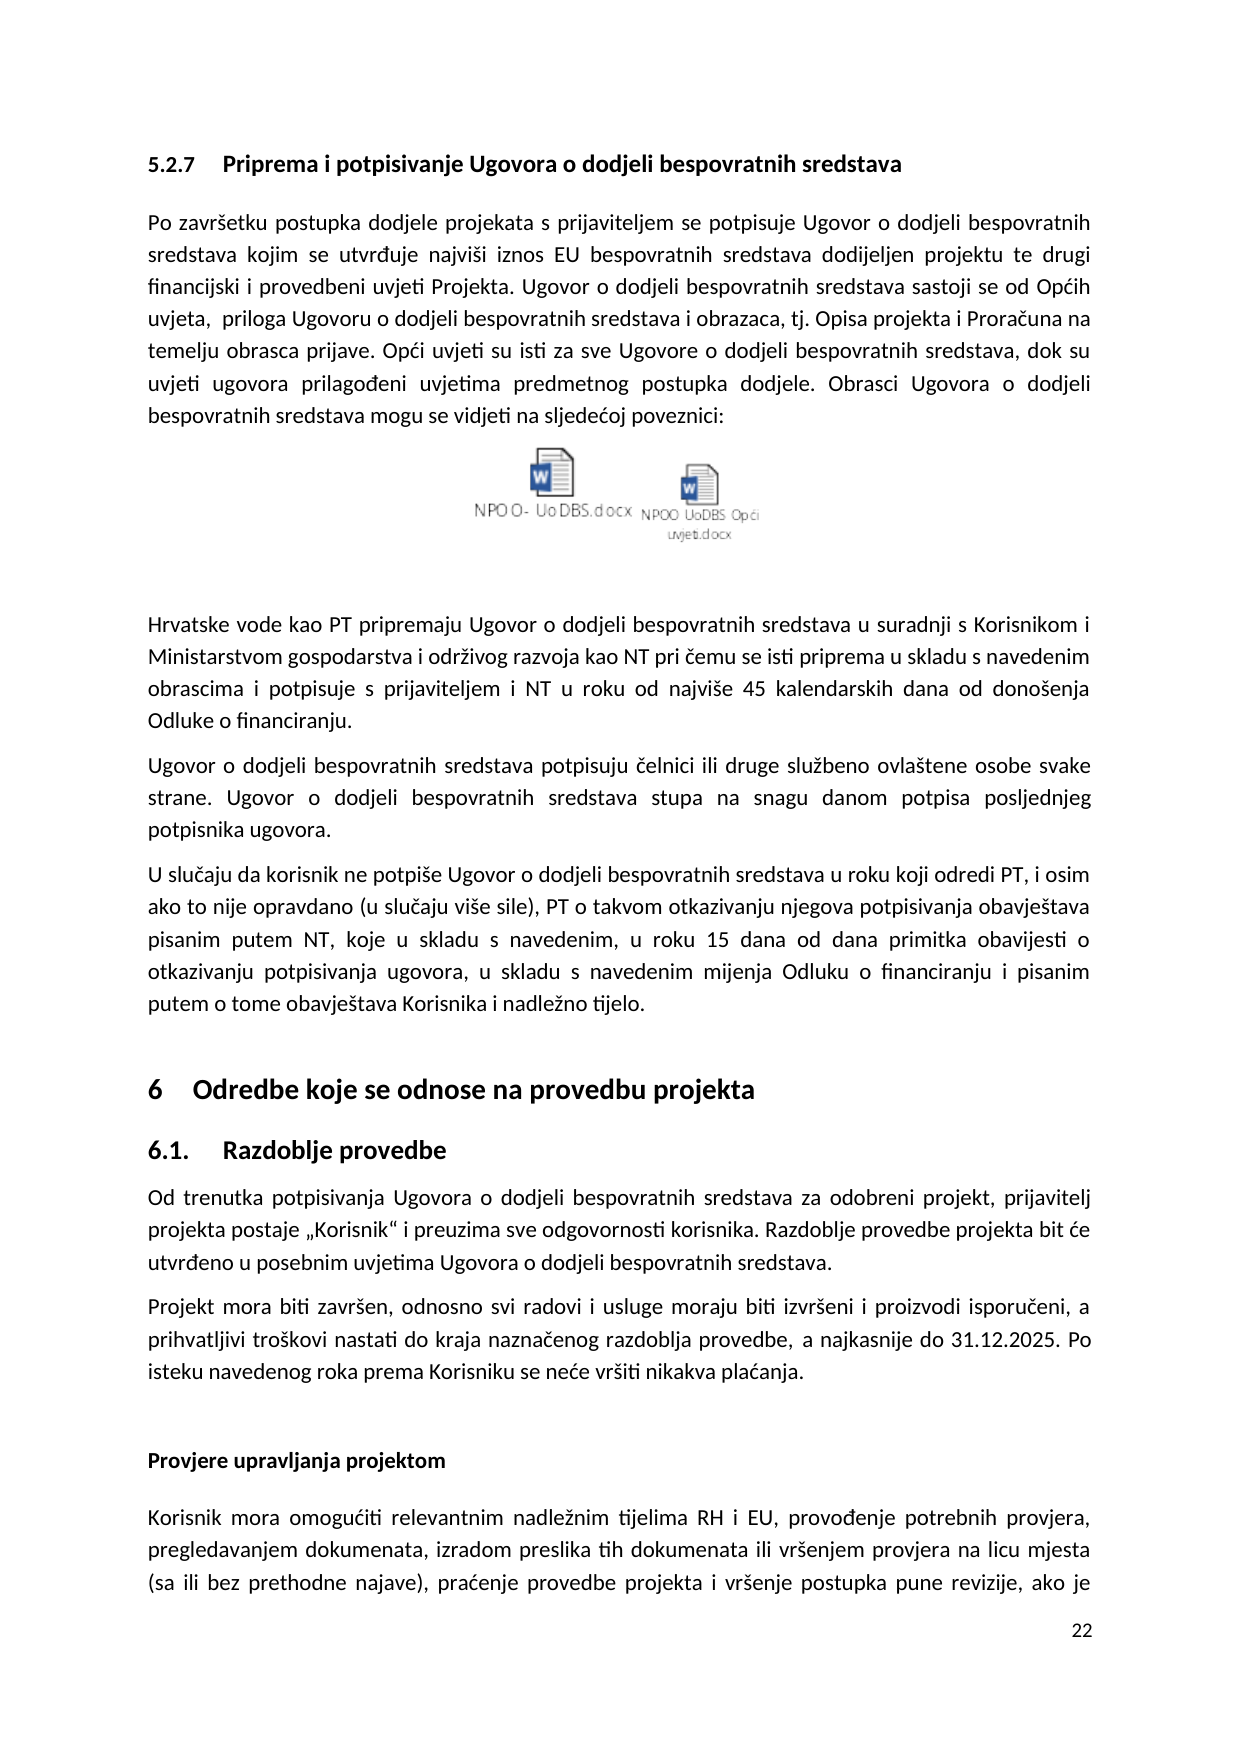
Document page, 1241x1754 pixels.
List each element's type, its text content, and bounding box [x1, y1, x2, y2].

text Po završetku postupka dodjele projekata s prijaviteljem se potpisuje Ugovor o dodjeli bespovratnih sredstava kojim se utvrđuje najviši iznos EU bespovratnih sredstava dodijeljen projektu te drugi financijski i provedbeni uvjeti Projekta. Ugovor o dodjeli bespovratnih sredstava sastoji se od Općih uvjeta, priloga Ugovoru o dodjeli bespovratnih sredstava i obrazaca, tj. Opisa projekta i Proračuna na temelju obrasca prijave. Opći uvjeti su isti za sve Ugovore o dodjeli bespovratnih sredstava, dok su uvjeti ugovora prilagođeni uvjetima predmetnog postupka dodjele. Obrasci Ugovora o dodjeli bespovratnih sredstava mogu se vidjeti na sljedećoj poveznici: [148, 208, 1092, 429]
text Projekt mora biti završen, odnosno svi radovi i usluge moraju biti izvršeni i proizvodi isporučeni, a prihvatljivi troškovi nastati do kraja naznačenog razdoblja provedbe, a najkasnije do 31.12.2025. Po isteku navedenog roka prema Korisniku se neće vršiti nikakva plaćanja. [148, 1292, 1092, 1385]
subtitle Razdoblje provedbe [148, 1133, 1092, 1166]
subtitle Odredbe koje se odnose na provedbu projekta [148, 1071, 1092, 1107]
text Ugovor o dodjeli bespovratnih sredstava potpisuju čelnici ili druge službeno ovlaštene osobe svake strane. Ugovor o dodjeli bespovratnih sredstava stupa na snagu danom potpisa posljednjeg potpisnika ugovora. [148, 751, 1092, 844]
text Hrvatske vode kao PT pripremaju Ugovor o dodjeli bespovratnih sredstava u suradnji s Korisnikom i Ministarstvom gospodarstva i održivog razvoja kao NT pri čemu se isti priprema u skladu s navedenim obrascima i potpisuje s prijaviteljem i NT u roku od najviše 45 kalendarskih dana od donošenja Odluke o financiranju. [148, 610, 1092, 734]
text U slučaju da korisnik ne potpiše Ugovor o dodjeli bespovratnih sredstava u roku koji odredi PT, i osim ako to nije opravdano (u slučaju više sile), PT o takvom otkazivanju njegova potpisivanja obavještava pisanim putem NT, koje u skladu s navedenim, u roku 15 dana od dana primitka obavijesti o otkazivanju potpisivanja ugovora, u skladu s navedenim mijenja Odluku o financiranju i pisanim putem o tome obavještava Korisnika i nadležno tijelo. [148, 860, 1092, 1017]
subtitle Priprema i potpisivanje Ugovora o dodjeli bespovratnih sredstava [148, 148, 1092, 178]
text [148, 1503, 1092, 1596]
text Provjere upravljanja projektom [148, 1446, 1092, 1474]
text Od trenutka potpisivanja Ugovora o dodjeli bespovratnih sredstava za odobreni projekt, prijavitelj projekta postaje „Korisnik“ i preuzima sve odgovornosti korisnika. Razdoblje provedbe projekta bit će utvrđeno u posebnim uvjetima Ugovora o dodjeli bespovratnih sredstava. [148, 1183, 1092, 1276]
